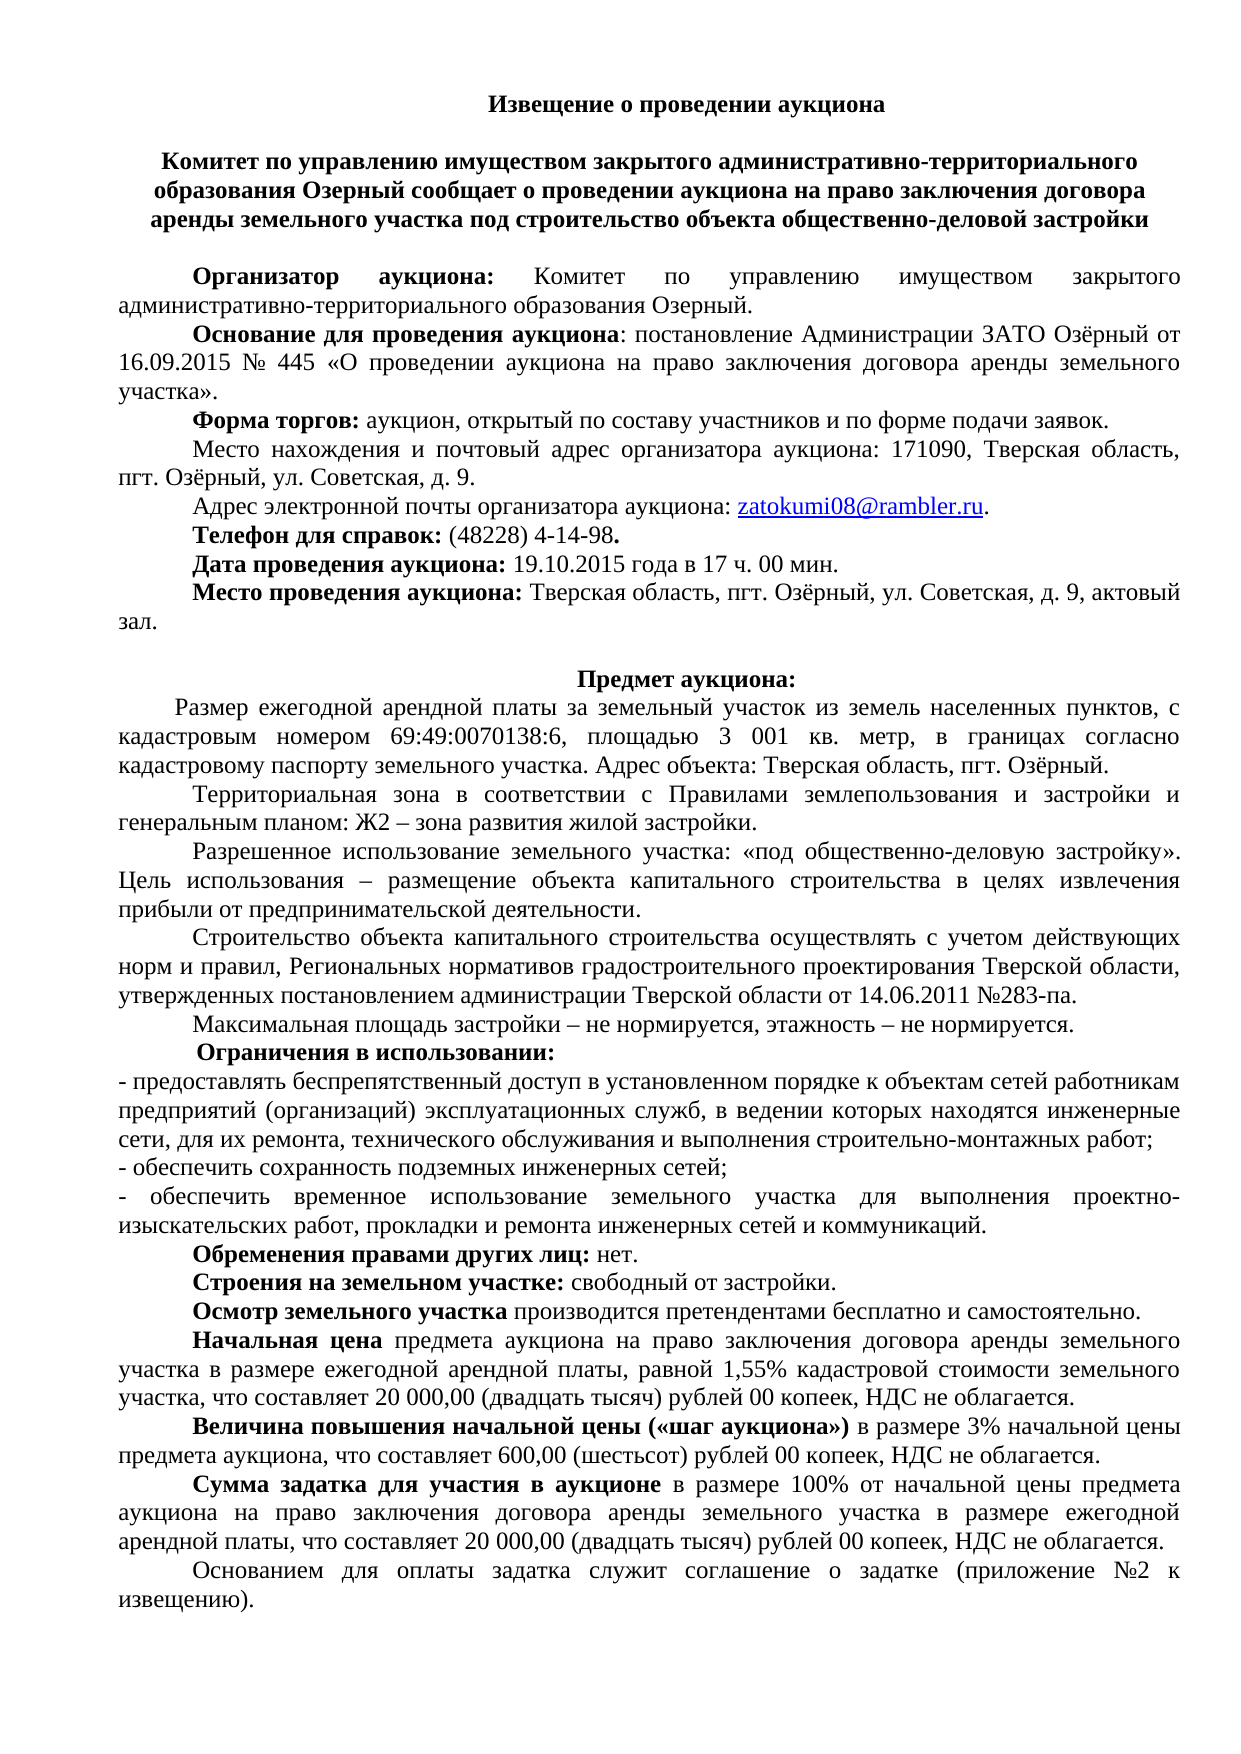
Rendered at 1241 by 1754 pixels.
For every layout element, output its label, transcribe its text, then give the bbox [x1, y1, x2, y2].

text Извещение о проведении аукциона [118, 89, 1181, 117]
text Основание для проведения аукциона: постановление Администрации ЗАТО Озёрный от 16.09.2015 № 445 «О проведении аукциона на право заключения договора аренды земельного участка». [118, 319, 1181, 405]
text Начальная цена предмета аукциона на право заключения договора аренды земельного участка в размере ежегодной арендной платы, равной 1,55% кадастровой стоимости земельного участка, что составляет 20 000,00 (двадцать тысяч) рублей 00 копеек, НДС не облагается. [118, 1325, 1181, 1411]
text Разрешенное использование земельного участка: «под общественно-деловую застройку». Цель использования – размещение объекта капитального строительства в целях извлечения прибыли от предпринимательской деятельности. [118, 836, 1181, 922]
text Строения на земельном участке: свободный от застройки. [118, 1267, 1181, 1296]
text Максимальная площадь застройки – не нормируется, этажность – не нормируется. [118, 1009, 1181, 1037]
text Осмотр земельного участка производится претендентами бесплатно и самостоятельно. [118, 1296, 1181, 1325]
text Комитет по управлению имуществом закрытого административно-территориального образования Озерный сообщает о проведении аукциона на право заключения договора аренды земельного участка под строительство объекта общественно-деловой застройки [118, 146, 1181, 232]
text Основанием для оплаты задатка служит соглашение о задатке (приложение №2 к извещению). [118, 1555, 1181, 1612]
text Организатор аукциона: Комитет по управлению имуществом закрытого административно-территориального образования Озерный. [118, 261, 1181, 319]
text Адрес электронной почты организатора аукциона: zatokumi08@rambler.ru. [118, 491, 1181, 520]
text Телефон для справок: (48228) 4-14-98. [118, 520, 1181, 549]
text Величина повышения начальной цены («шаг аукциона») в размере 3% начальной цены предмета аукциона, что составляет 600,00 (шестьсот) рублей 00 копеек, НДС не облагается. [118, 1411, 1181, 1469]
text Сумма задатка для участия в аукционе в размере 100% от начальной цены предмета аукциона на право заключения договора аренды земельного участка в размере ежегодной арендной платы, что составляет 20 000,00 (двадцать тысяч) рублей 00 копеек, НДС не облагается. [118, 1469, 1181, 1555]
text Дата проведения аукциона: 19.10.2015 года в 17 ч. 00 мин. [118, 549, 1181, 577]
text - обеспечить временное использование земельного участка для выполнения проектно-изыскательских работ, прокладки и ремонта инженерных сетей и коммуникаций. [118, 1181, 1181, 1239]
text Форма торгов: аукцион, открытый по составу участников и по форме подачи заявок. [118, 405, 1181, 434]
text Место проведения аукциона: Тверская область, пгт. Озёрный, ул. Советская, д. 9, актовый зал. [118, 577, 1181, 635]
text Территориальная зона в соответствии с Правилами землепользования и застройки и генеральным планом: Ж2 – зона развития жилой застройки. [118, 779, 1181, 836]
text - предоставлять беспрепятственный доступ в установленном порядке к объектам сетей работникам предприятий (организаций) эксплуатационных служб, в ведении которых находятся инженерные сети, для их ремонта, технического обслуживания и выполнения строительно-монтажных работ; [118, 1066, 1181, 1152]
text - обеспечить сохранность подземных инженерных сетей; [118, 1152, 1181, 1181]
text Обременения правами других лиц: нет. [118, 1239, 1181, 1267]
text Ограничения в использовании: [118, 1037, 1181, 1066]
text Место нахождения и почтовый адрес организатора аукциона: 171090, Тверская область, пгт. Озёрный, ул. Советская, д. 9. [118, 434, 1181, 491]
text Предмет аукциона: [118, 664, 1181, 692]
text Строительство объекта капитального строительства осуществлять с учетом действующих норм и правил, Региональных нормативов градостроительного проектирования Тверской области, утвержденных постановлением администрации Тверской области от 14.06.2011 №283-па. [118, 922, 1181, 1009]
text Размер ежегодной арендной платы за земельный участок из земель населенных пунктов, с кадастровым номером 69:49:0070138:6, площадью , в границах согласно кадастровому паспорту земельного участка. Адрес объекта: Тверская область, пгт. Озёрный. [118, 692, 1181, 779]
